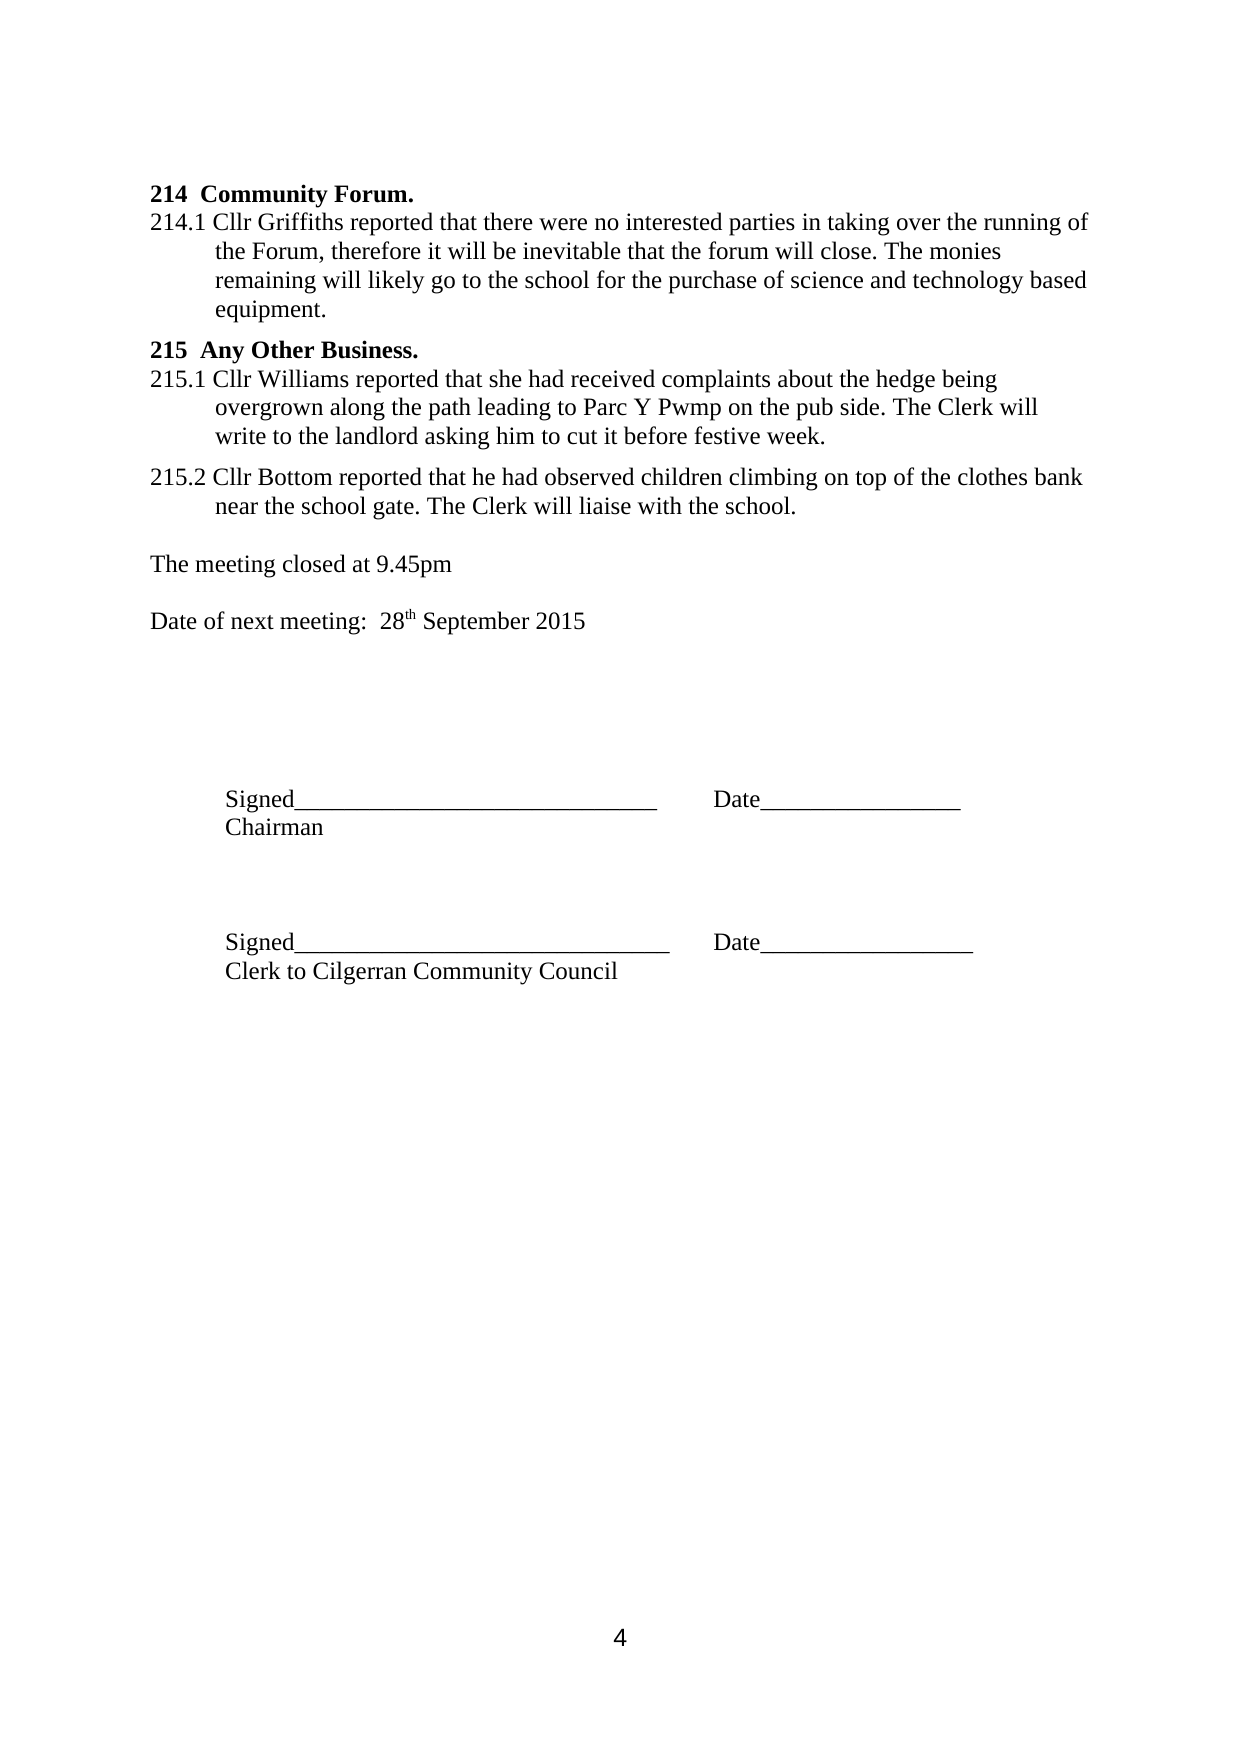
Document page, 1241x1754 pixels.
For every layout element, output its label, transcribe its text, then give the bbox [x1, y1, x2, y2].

text 214 Community Forum. [150, 179, 1090, 207]
text 215.1 Cllr Williams reported that she had received complaints about the hedge being overgrown along the path leading to Parc Y Pwmp on the pub side. The Clerk will write to the landlord asking him to cut it before festive week. [150, 364, 1090, 450]
text 215 Any Other Business. [150, 335, 1090, 364]
text Signed_____________________________ Date________________ [150, 784, 1090, 812]
text 214.1 Cllr Griffiths reported that there were no interested parties in taking over the running of the Forum, therefore it will be inevitable that the forum will close. The monies remaining will likely go to the school for the purchase of science and technology based equipment. [150, 207, 1090, 322]
text Chairman [150, 812, 1090, 841]
text Clerk to Cilgerran Community Council [150, 956, 1090, 985]
text Signed______________________________ Date_________________ [150, 927, 1090, 956]
text Date of next meeting: 28th September 2015 [150, 606, 1090, 635]
text The meeting closed at 9.45pm [150, 549, 1090, 577]
text 215.2 Cllr Bottom reported that he had observed children climbing on top of the clothes bank near the school gate. The Clerk will liaise with the school. [150, 462, 1090, 520]
